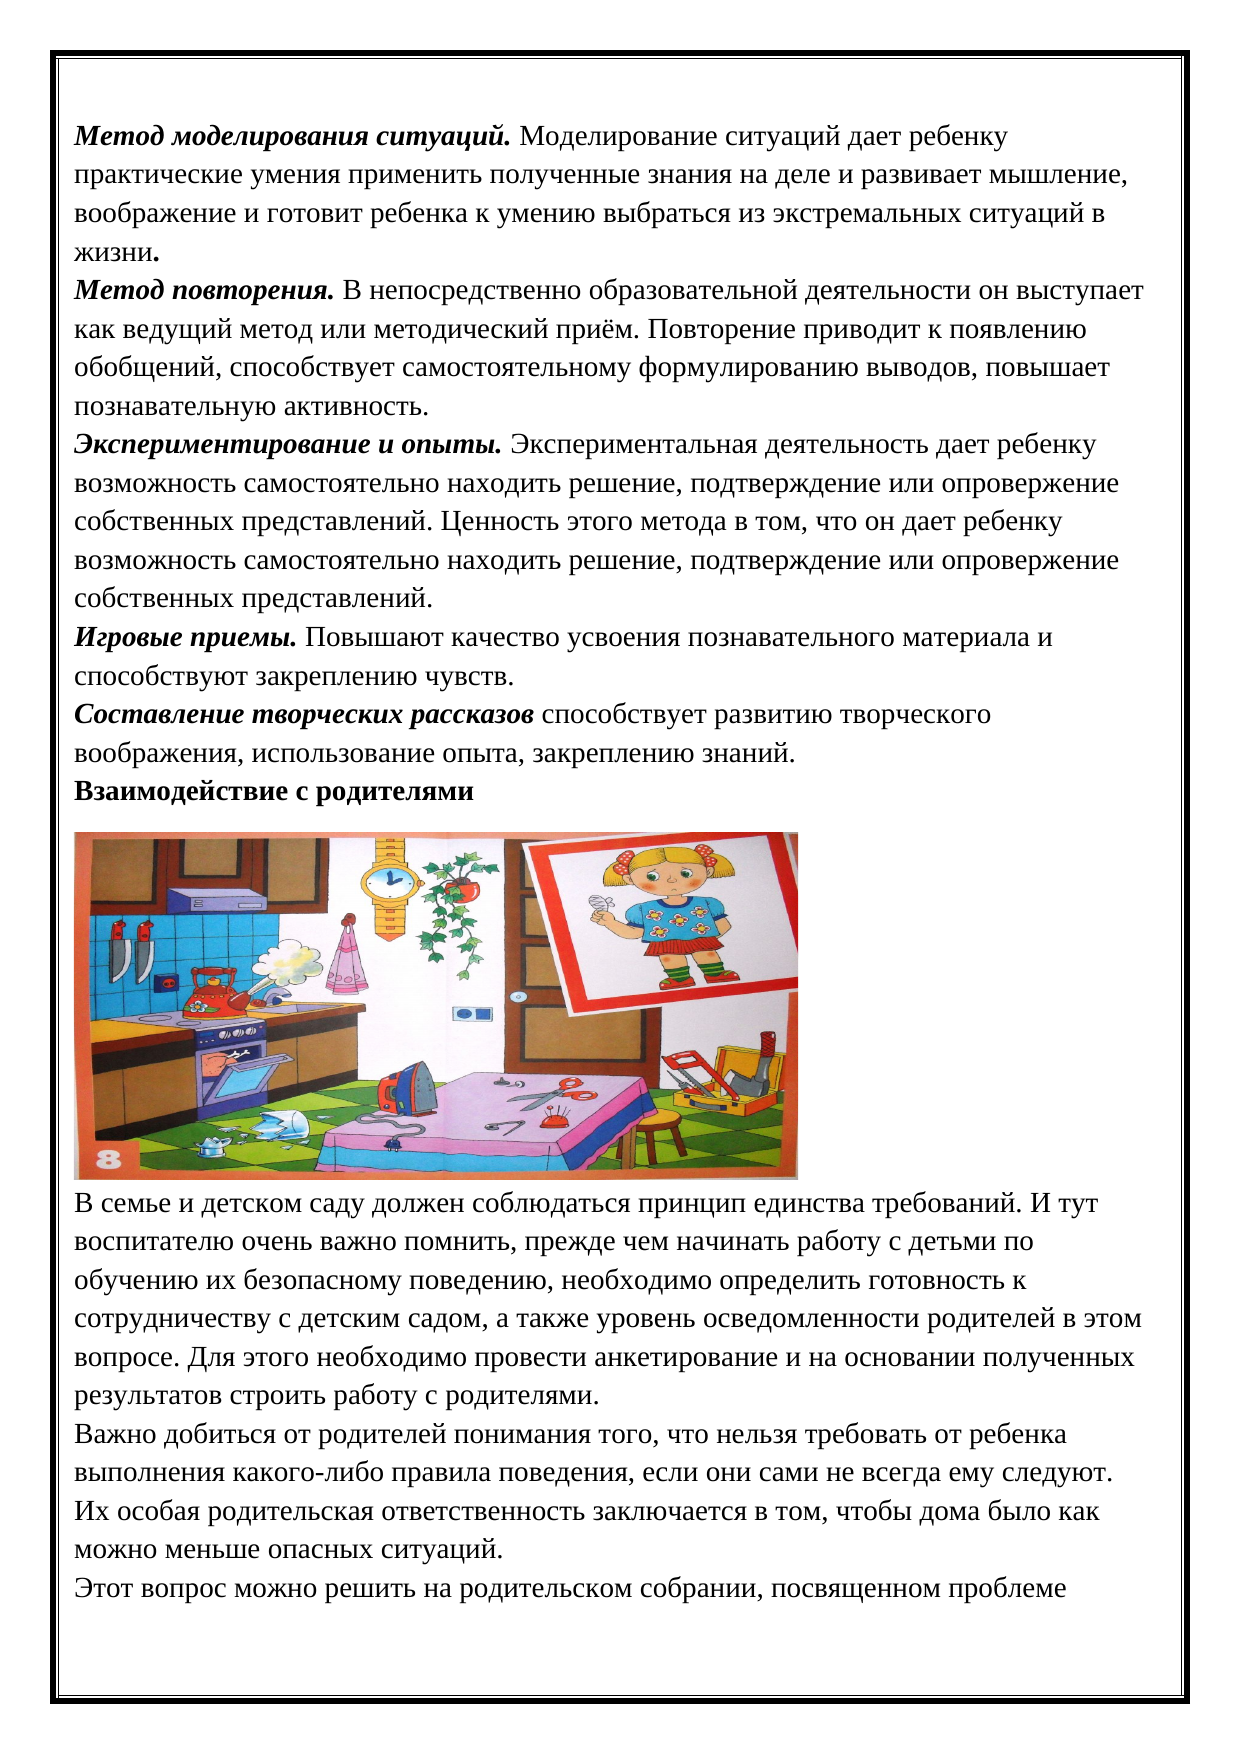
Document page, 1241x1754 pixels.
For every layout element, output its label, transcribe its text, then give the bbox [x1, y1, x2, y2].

picture [73, 832, 799, 1180]
text Метод моделирования ситуаций. Моделирование ситуаций дает ребенку практические умения применить полученные знания на деле и развивает мышление, воображение и готовит ребенка к умению выбраться из экстремальных ситуаций в жизни. Метод повторения. В непосредственно образовательной деятельности он выступает как ведущий метод или методический приём. Повторение приводит к появлению обобщений, способствует самостоятельному формулированию выводов, повышает познавательную активность. Экспериментирование и опыты. Экспериментальная деятельность дает ребенку возможность самостоятельно находить решение, подтверждение или опровержение собственных представлений. Ценность этого метода в том, что он дает ребенку возможность самостоятельно находить решение, подтверждение или опровержение собственных представлений. Игровые приемы. Повышают качество усвоения познавательного материала и способствуют закреплению чувств. Составление творческих рассказов способствует развитию творческого воображения, использование опыта, закреплению знаний. Взаимодействие с родителями [74, 118, 1152, 807]
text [74, 833, 1152, 1604]
